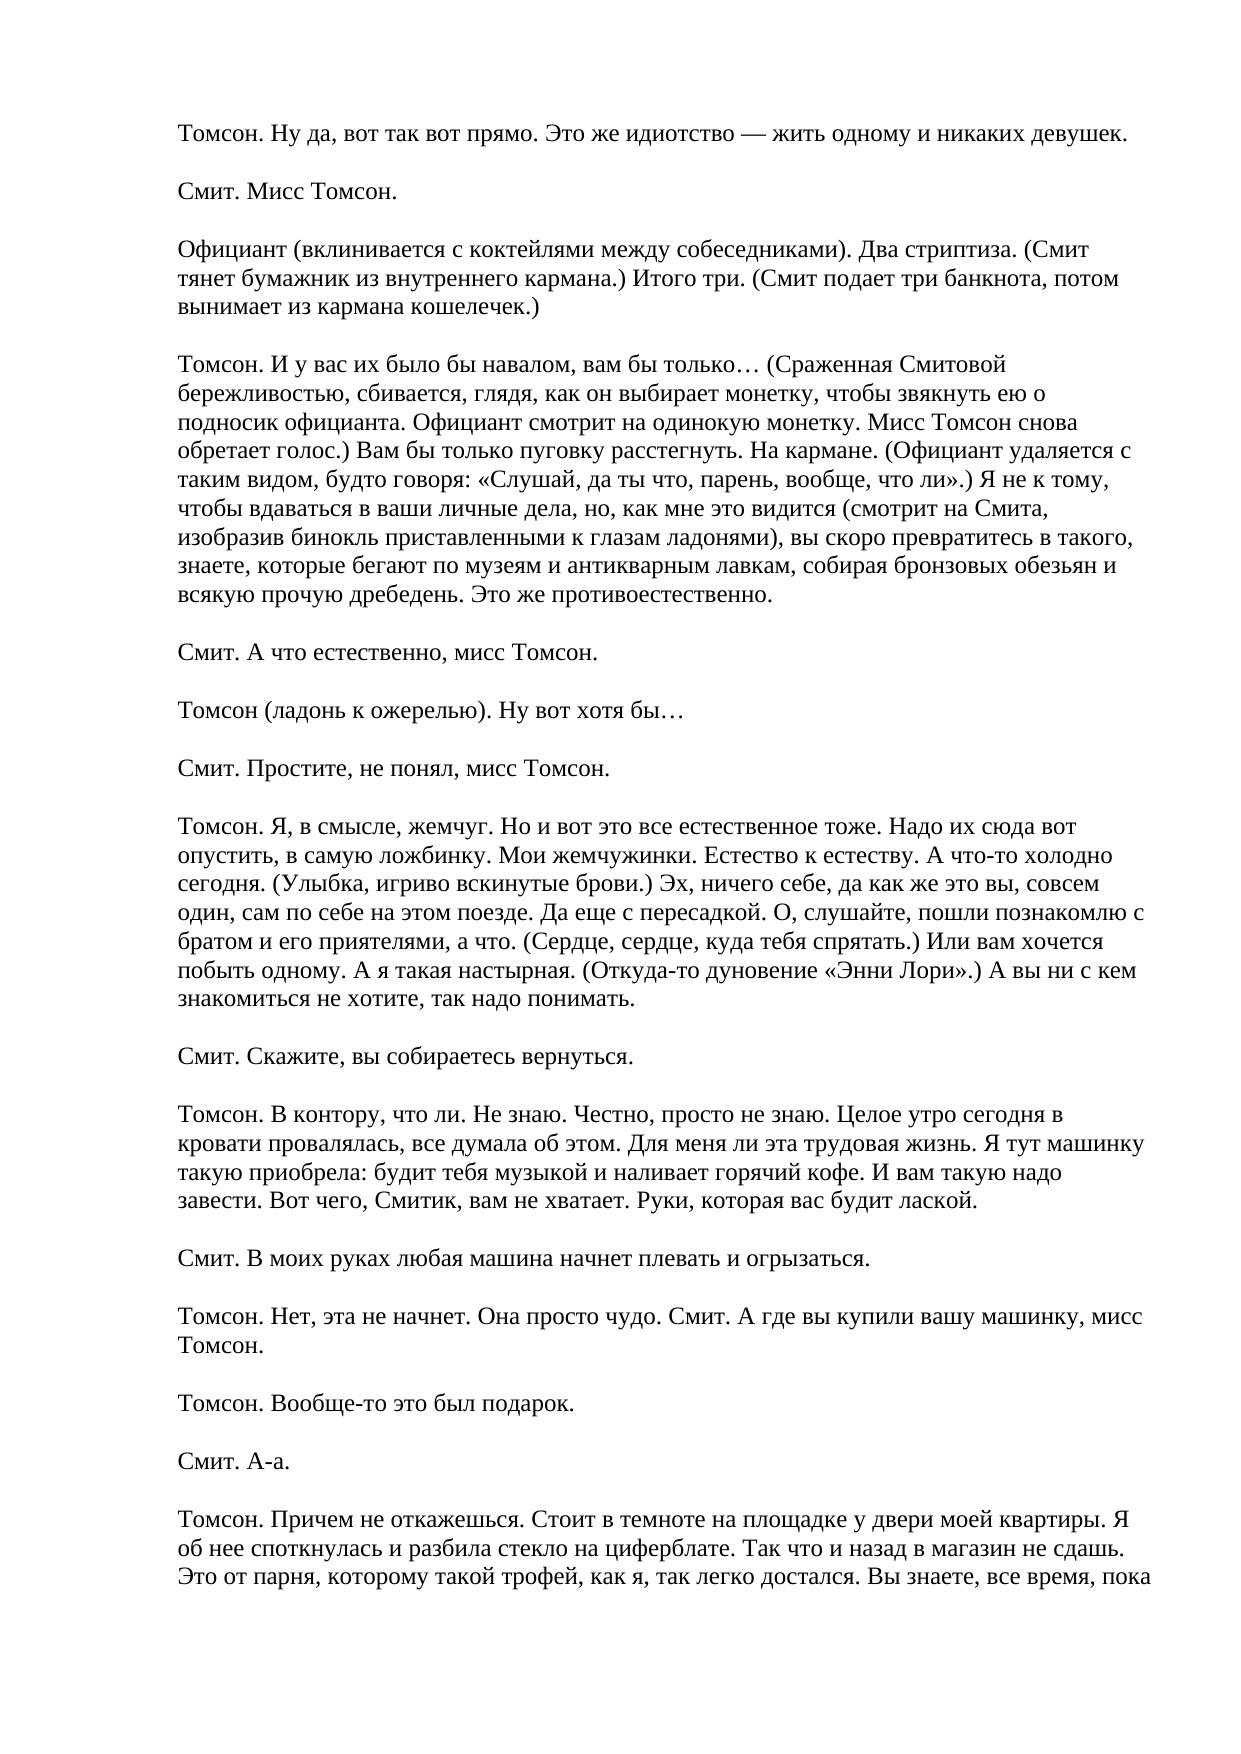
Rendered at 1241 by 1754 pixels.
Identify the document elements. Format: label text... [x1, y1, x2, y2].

text Смит. А что естественно, мисс Томсон. [177, 637, 1152, 666]
text Томсон. И у вас их было бы навалом, вам бы только… (Сраженная Смитовой бережливостью, сбивается, глядя, как он выбирает монетку, чтобы звякнуть ею о подносик официанта. Официант смотрит на одинокую монетку. Мисс Томсон снова обретает голос.) Вам бы только пуговку расстегнуть. На кармане. (Официант удаляется с таким видом, будто говоря: «Слушай, да ты что, парень, вообще, что ли».) Я не к тому, чтобы вдаваться в ваши личные дела, но, как мне это видится (смотрит на Смита, изобразив бинокль приставленными к глазам ладонями), вы скоро превратитесь в такого, знаете, которые бегают по музеям и антикварным лавкам, собирая бронзовых обезьян и всякую прочую дребедень. Это же противоестественно. [177, 349, 1152, 608]
text Смит. В моих руках любая машина начнет плевать и огрызаться. [177, 1243, 1152, 1272]
text Томсон. Вообще-то это был подарок. [177, 1388, 1152, 1417]
text Томсон. В контору, что ли. Не знаю. Честно, просто не знаю. Целое утро сегодня в кровати провалялась, все думала об этом. Для меня ли эта трудовая жизнь. Я тут машинку такую приобрела: будит тебя музыкой и наливает горячий кофе. И вам такую надо завести. Вот чего, Смитик, вам не хватает. Руки, которая вас будит лаской. [177, 1099, 1152, 1214]
text Смит. Мисс Томсон. [177, 176, 1152, 205]
text Смит. А-а. [177, 1446, 1152, 1475]
text Томсон. Нет, эта не начнет. Она просто чудо. Смит. А где вы купили вашу машинку, мисс Томсон. [177, 1301, 1152, 1359]
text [177, 1504, 1152, 1590]
text Томсон (ладонь к ожерелью). Ну вот хотя бы… [177, 695, 1152, 724]
text Смит. Скажите, вы собираетесь вернуться. [177, 1041, 1152, 1070]
text Смит. Простите, не понял, мисс Томсон. [177, 753, 1152, 782]
text Томсон. Я, в смысле, жемчуг. Но и вот это все естественное тоже. Надо их сюда вот опустить, в самую ложбинку. Мои жемчужинки. Естество к естеству. А что-то холодно сегодня. (Улыбка, игриво вскинутые брови.) Эх, ничего себе, да как же это вы, совсем один, сам по себе на этом поезде. Да еще с пересадкой. О, слушайте, пошли познакомлю с братом и его приятелями, а что. (Сердце, сердце, куда тебя спрятать.) Или вам хочется побыть одному. А я такая настырная. (Откуда-то дуновение «Энни Лори».) А вы ни с кем знакомиться не хотите, так надо понимать. [177, 811, 1152, 1012]
text Томсон. Ну да, вот так вот прямо. Это же идиотство — жить одному и никаких девушек. [177, 118, 1152, 147]
text Официант (вклинивается с коктейлями между собеседниками). Два стриптиза. (Смит тянет бумажник из внутреннего кармана.) Итого три. (Смит подает три банкнота, потом вынимает из кармана кошелечек.) [177, 234, 1152, 320]
